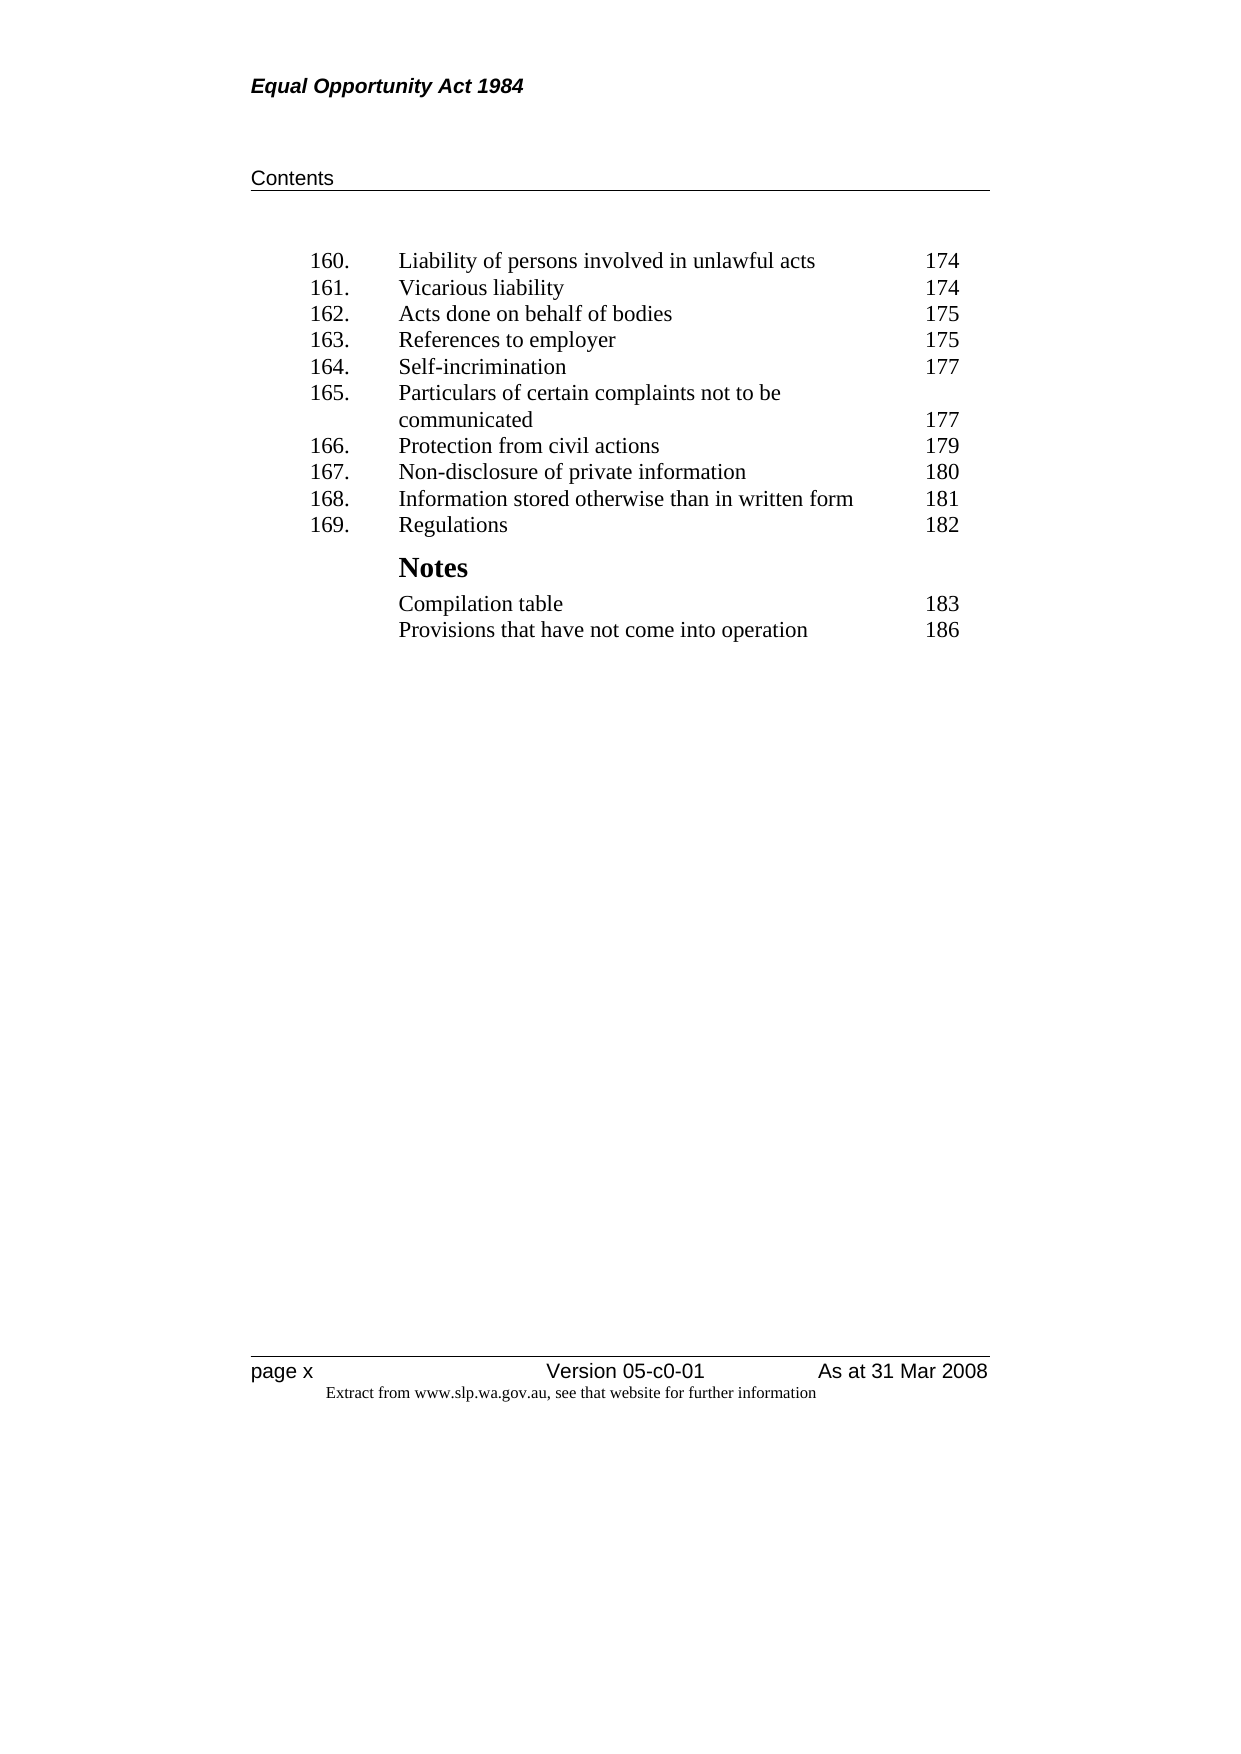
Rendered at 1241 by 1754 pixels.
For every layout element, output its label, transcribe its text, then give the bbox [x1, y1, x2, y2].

text 164. Self-incrimination 177 [309, 353, 872, 379]
text 161. Vicarious liability 174 [309, 274, 872, 300]
text 167. Non-disclosure of private information 180 [309, 458, 872, 485]
text 163. References to employer 175 [309, 327, 872, 353]
text Compilation table 183 [309, 590, 872, 616]
text 166. Protection from civil actions 179 [309, 432, 872, 458]
text 168. Information stored otherwise than in written form 181 [309, 485, 872, 511]
text Notes [398, 550, 872, 583]
text 169. Regulations 182 [309, 511, 872, 537]
text 160. Liability of persons involved in unlawful acts 174 [309, 247, 872, 274]
text 165. Particulars of certain complaints not to be communicated 177 [309, 379, 872, 432]
text Provisions that have not come into operation 186 [309, 616, 872, 642]
text 162. Acts done on behalf of bodies 175 [309, 300, 872, 327]
